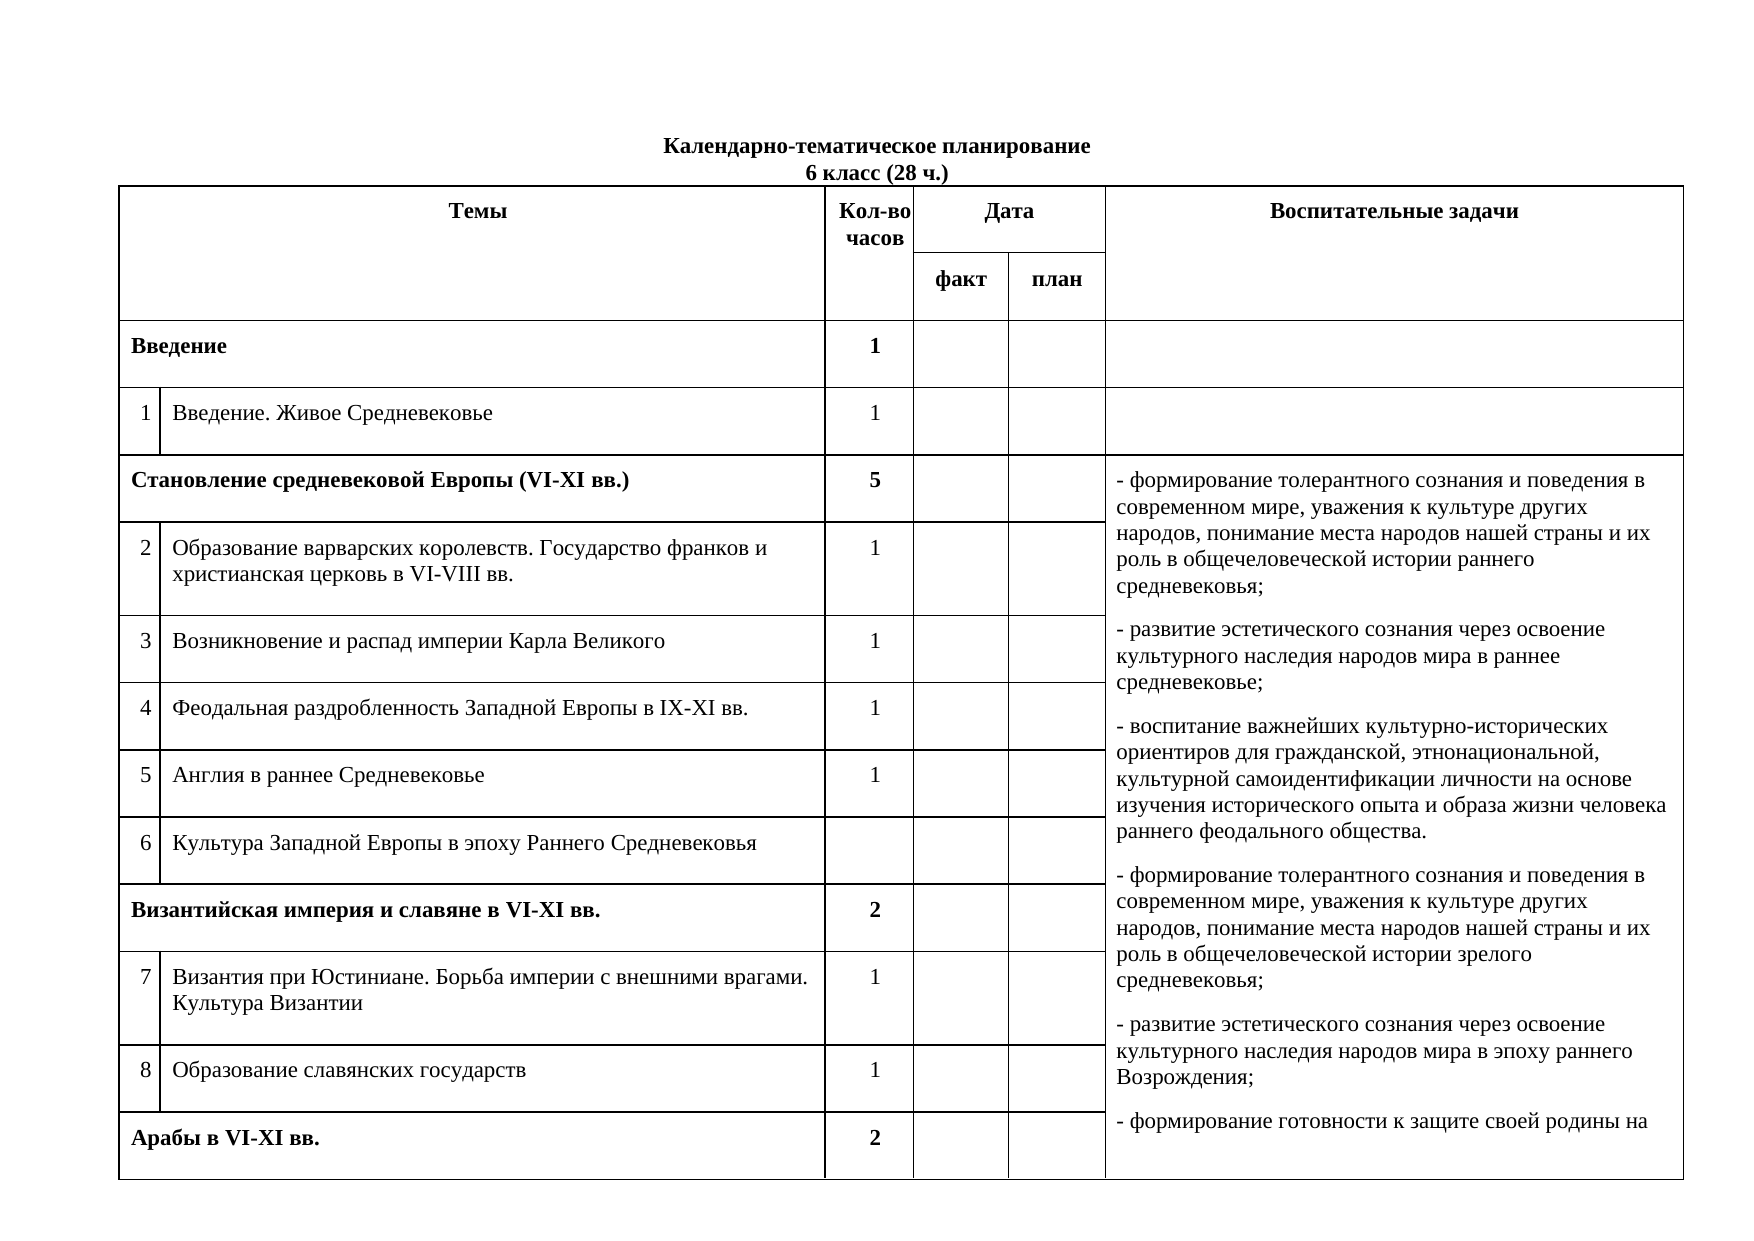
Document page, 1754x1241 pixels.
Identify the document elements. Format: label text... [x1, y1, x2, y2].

table_cell [1009, 1046, 1105, 1111]
table_cell [826, 818, 913, 883]
table_cell Англия в раннее Средневековье [161, 751, 824, 816]
table_cell 1 [826, 388, 913, 454]
table_cell 7 [120, 952, 159, 1044]
table_cell [914, 616, 1008, 682]
table_cell [1106, 388, 1683, 454]
table_cell [914, 321, 1008, 387]
table_cell - формирование толерантного сознания и поведения в современном мире, уважения к культуре других народов, понимание места народов нашей страны и их роль в общечеловеческой истории раннего средневековья; - развитие эстетического сознания через освоение культурного наследия народов мира в раннее средневековье; - воспитание важнейших культурно-исторических ориентиров для гражданской, этнонациональной, культурной самоидентификации личности на основе изучения исторического опыта и образа жизни человека раннего феодального общества. - формирование толерантного сознания и поведения в современном мире, уважения к культуре других народов, понимание места народов нашей страны и их роль в общечеловеческой истории зрелого средневековья; - развитие эстетического сознания через освоение культурного наследия народов мира в эпоху раннего Возрождения; - формирование готовности к защите своей родины на примерах войн в средневековой Европе [1106, 456, 1683, 1178]
table_cell Введение [120, 321, 824, 387]
table_cell Введение. Живое Средневековье [161, 388, 824, 454]
table_cell факт [914, 253, 1008, 319]
table_header Воспитательные задачи [1106, 187, 1683, 319]
table_cell [914, 683, 1008, 749]
table_cell [1009, 818, 1105, 883]
table_cell 2 [826, 1113, 913, 1178]
table_cell Становление средневековой Европы (VI-XI вв.) [120, 456, 824, 521]
table_cell [1009, 683, 1105, 749]
table_cell [914, 1046, 1008, 1111]
table_cell 4 [120, 683, 159, 749]
table_cell 3 [120, 616, 159, 682]
table_cell 1 [826, 683, 913, 749]
table_cell 1 [826, 1046, 913, 1111]
table_cell Византийская империя и славяне в VI-XI вв. [120, 885, 824, 951]
table_cell [1009, 388, 1105, 454]
table_cell 1 [826, 321, 913, 387]
table_cell Византия при Юстиниане. Борьба империи с внешними врагами. Культура Византии [161, 952, 824, 1044]
table_cell [1009, 523, 1105, 614]
text 6 класс (28 ч.) [118, 159, 1636, 185]
table_cell [914, 388, 1008, 454]
table_cell [1009, 321, 1105, 387]
table_cell 1 [826, 952, 913, 1044]
table_cell [1009, 885, 1105, 951]
table_cell 5 [826, 456, 913, 521]
table_cell [914, 885, 1008, 951]
table_cell план [1009, 253, 1105, 319]
table_cell 2 [826, 885, 913, 951]
table_cell 1 [826, 523, 913, 614]
table_cell 1 [826, 751, 913, 816]
table_cell [1009, 751, 1105, 816]
table_cell 1 [120, 388, 159, 454]
table_cell Образование варварских королевств. Государство франков и христианская церковь в VI-VIII вв. [161, 523, 824, 614]
table_cell 8 [120, 1046, 159, 1111]
table_cell [1009, 616, 1105, 682]
table_cell 1 [826, 616, 913, 682]
table_header Кол-во часов [826, 187, 913, 319]
table_cell Возникновение и распад империи Карла Великого [161, 616, 824, 682]
table_header Дата [914, 187, 1105, 252]
table_cell Феодальная раздробленность Западной Европы в IX-XI вв. [161, 683, 824, 749]
text Календарно-тематическое планирование [118, 132, 1636, 159]
table_cell [914, 456, 1008, 521]
table_cell [914, 751, 1008, 816]
table_cell 5 [120, 751, 159, 816]
table_cell [914, 523, 1008, 614]
table_cell [914, 818, 1008, 883]
table_cell 6 [120, 818, 159, 883]
table_cell Культура Западной Европы в эпоху Раннего Средневековья [161, 818, 824, 883]
table_cell [914, 952, 1008, 1044]
table_cell [1009, 1113, 1105, 1178]
table_cell Арабы в VI-XI вв. [120, 1113, 824, 1178]
table_cell [914, 1113, 1008, 1178]
table_cell [1106, 321, 1683, 387]
table_header Темы [120, 187, 824, 319]
table_cell [1009, 952, 1105, 1044]
table_cell 2 [120, 523, 159, 614]
table_cell Образование славянских государств [161, 1046, 824, 1111]
table_cell [1009, 456, 1105, 521]
